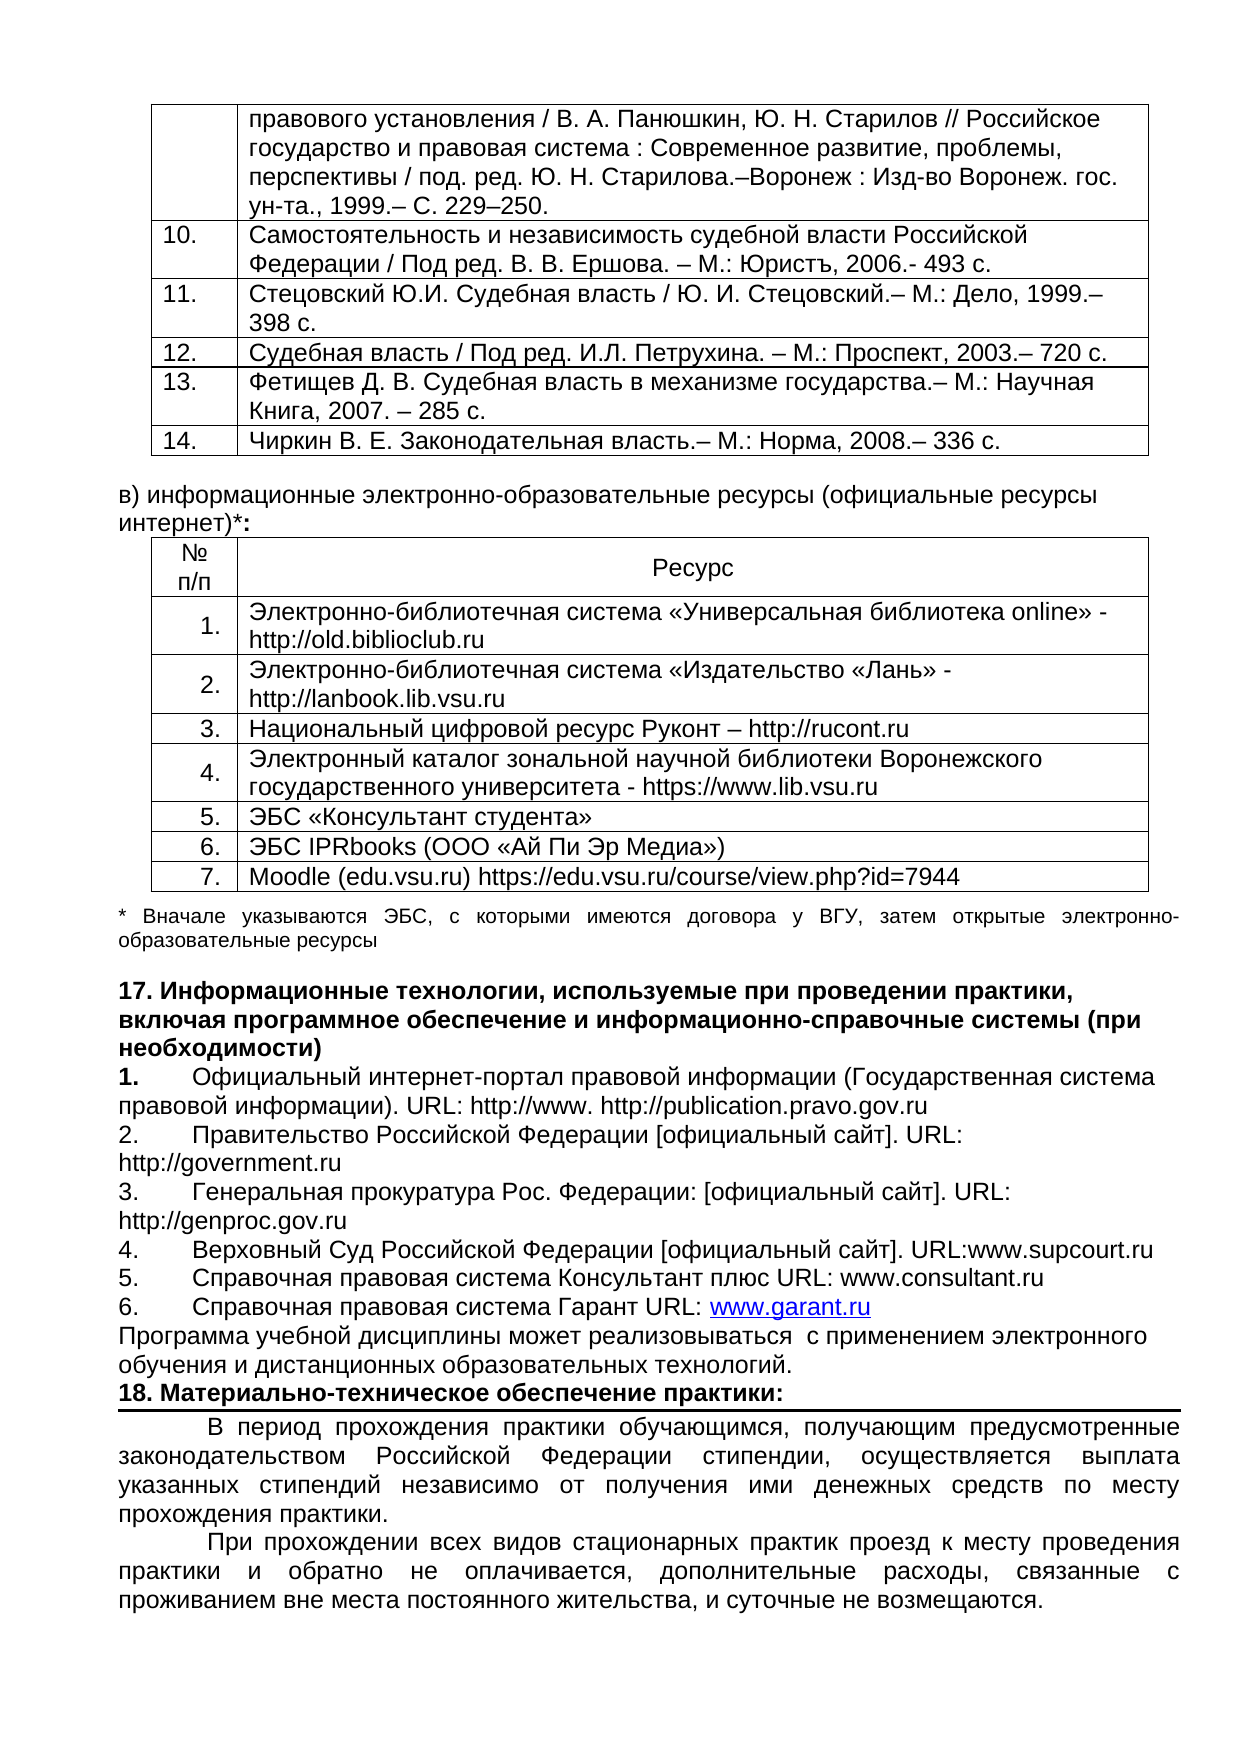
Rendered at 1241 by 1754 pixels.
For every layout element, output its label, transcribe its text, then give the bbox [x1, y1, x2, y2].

table_cell Национальный цифровой ресурс Руконт – http://rucont.ru [238, 714, 1148, 743]
table_cell [152, 597, 237, 654]
table_cell Электронный каталог зональной научной библиотеки Воронежского государственного университета - https://www.lib.vsu.ru [238, 744, 1148, 801]
table_cell Стецовский Ю.И. Судебная власть / Ю. И. Стецовский.– М.: Дело, 1999.– 398 с. [238, 279, 1148, 337]
text * Вначале указываются ЭБС, с которыми имеются договора у ВГУ, затем открытые электронно-образовательные ресурсы [118, 904, 1181, 952]
table_cell Чиркин В. Е. Законодательная власть.– М.: Норма, 2008.– 336 с. [238, 426, 1148, 455]
text 5. Справочная правовая система Консультант плюс URL: www.consultant.ru [118, 1263, 1181, 1292]
table_cell ЭБС «Консультант студента» [238, 802, 1148, 831]
text 4. Верховный Суд Российской Федерации [официальный сайт]. URL:www.supcourt.ru [118, 1235, 1181, 1263]
text 3. Генеральная прокуратура Рос. Федерации: [официальный сайт]. URL: http://genproc.gov.ru [118, 1177, 1181, 1235]
text Программа учебной дисциплины может реализовываться с применением электронного обучения и дистанционных образовательных технологий. [118, 1321, 1181, 1378]
table_header № п/п [152, 538, 237, 596]
table_cell Moodle (edu.vsu.ru) https://edu.vsu.ru/course/view.php?id=7944 [238, 862, 1148, 891]
table_cell Фетищев Д. В. Судебная власть в механизме государства.– М.: Научная Книга, 2007. – 285 с. [238, 368, 1148, 425]
table_cell 11. [152, 279, 237, 337]
table_cell Электронно-библиотечная система «Издательство «Лань» - http://lanbook.lib.vsu.ru [238, 655, 1148, 713]
table_cell [152, 802, 237, 831]
table_header Ресурс [238, 538, 1148, 596]
table_cell Электронно-библиотечная система «Универсальная библиотека online» - http://old.biblioclub.ru [238, 597, 1148, 654]
text в) информационные электронно-образовательные ресурсы (официальные ресурсы интернет)*: [118, 480, 1181, 537]
table_cell [152, 714, 237, 743]
text В период прохождения практики обучающимся, получающим предусмотренные законодательством Российской Федерации стипендии, осуществляется выплата указанных стипендий независимо от получения ими денежных средств по месту прохождения практики. [118, 1412, 1181, 1527]
table_cell Самостоятельность и независимость судебной власти Российской Федерации / Под ред. В. В. Ершова. – М.: Юристъ, 2006.- 493 с. [238, 221, 1148, 278]
table_cell 14. [152, 426, 237, 455]
text 6. Справочная правовая система Гарант URL: www.garant.ru [118, 1292, 1181, 1321]
table_cell 9. [152, 105, 237, 219]
table_cell [152, 655, 237, 713]
text 17. Информационные технологии, используемые при проведении практики, включая программное обеспечение и информационно-справочные системы (при необходимости) [118, 976, 1181, 1062]
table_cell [238, 105, 1148, 219]
table_cell [152, 832, 237, 861]
table_cell 13. [152, 368, 237, 425]
text 18. Материально-техническое обеспечение практики: [118, 1378, 1181, 1409]
table_cell [152, 862, 237, 891]
table_cell Судебная власть / Под ред. И.Л. Петрухина. – М.: Проспект, 2003.– 720 с. [238, 338, 1148, 366]
text 1. Официальный интернет-портал правовой информации (Государственная система правовой информации). URL: http://www. http://publication.pravo.gov.ru [118, 1062, 1181, 1120]
table_cell ЭБС IPRbooks (ООО «Ай Пи Эр Медиа») [238, 832, 1148, 861]
table_cell [152, 744, 237, 801]
table_cell 10. [152, 221, 237, 278]
text 2. Правительство Российской Федерации [официальный сайт]. URL: http://government.ru [118, 1120, 1181, 1177]
table_cell 12. [152, 338, 237, 366]
text При прохождении всех видов стационарных практик проезд к месту проведения практики и обратно не оплачивается, дополнительные расходы, связанные с проживанием вне места постоянного жительства, и суточные не возмещаются. [118, 1527, 1181, 1614]
